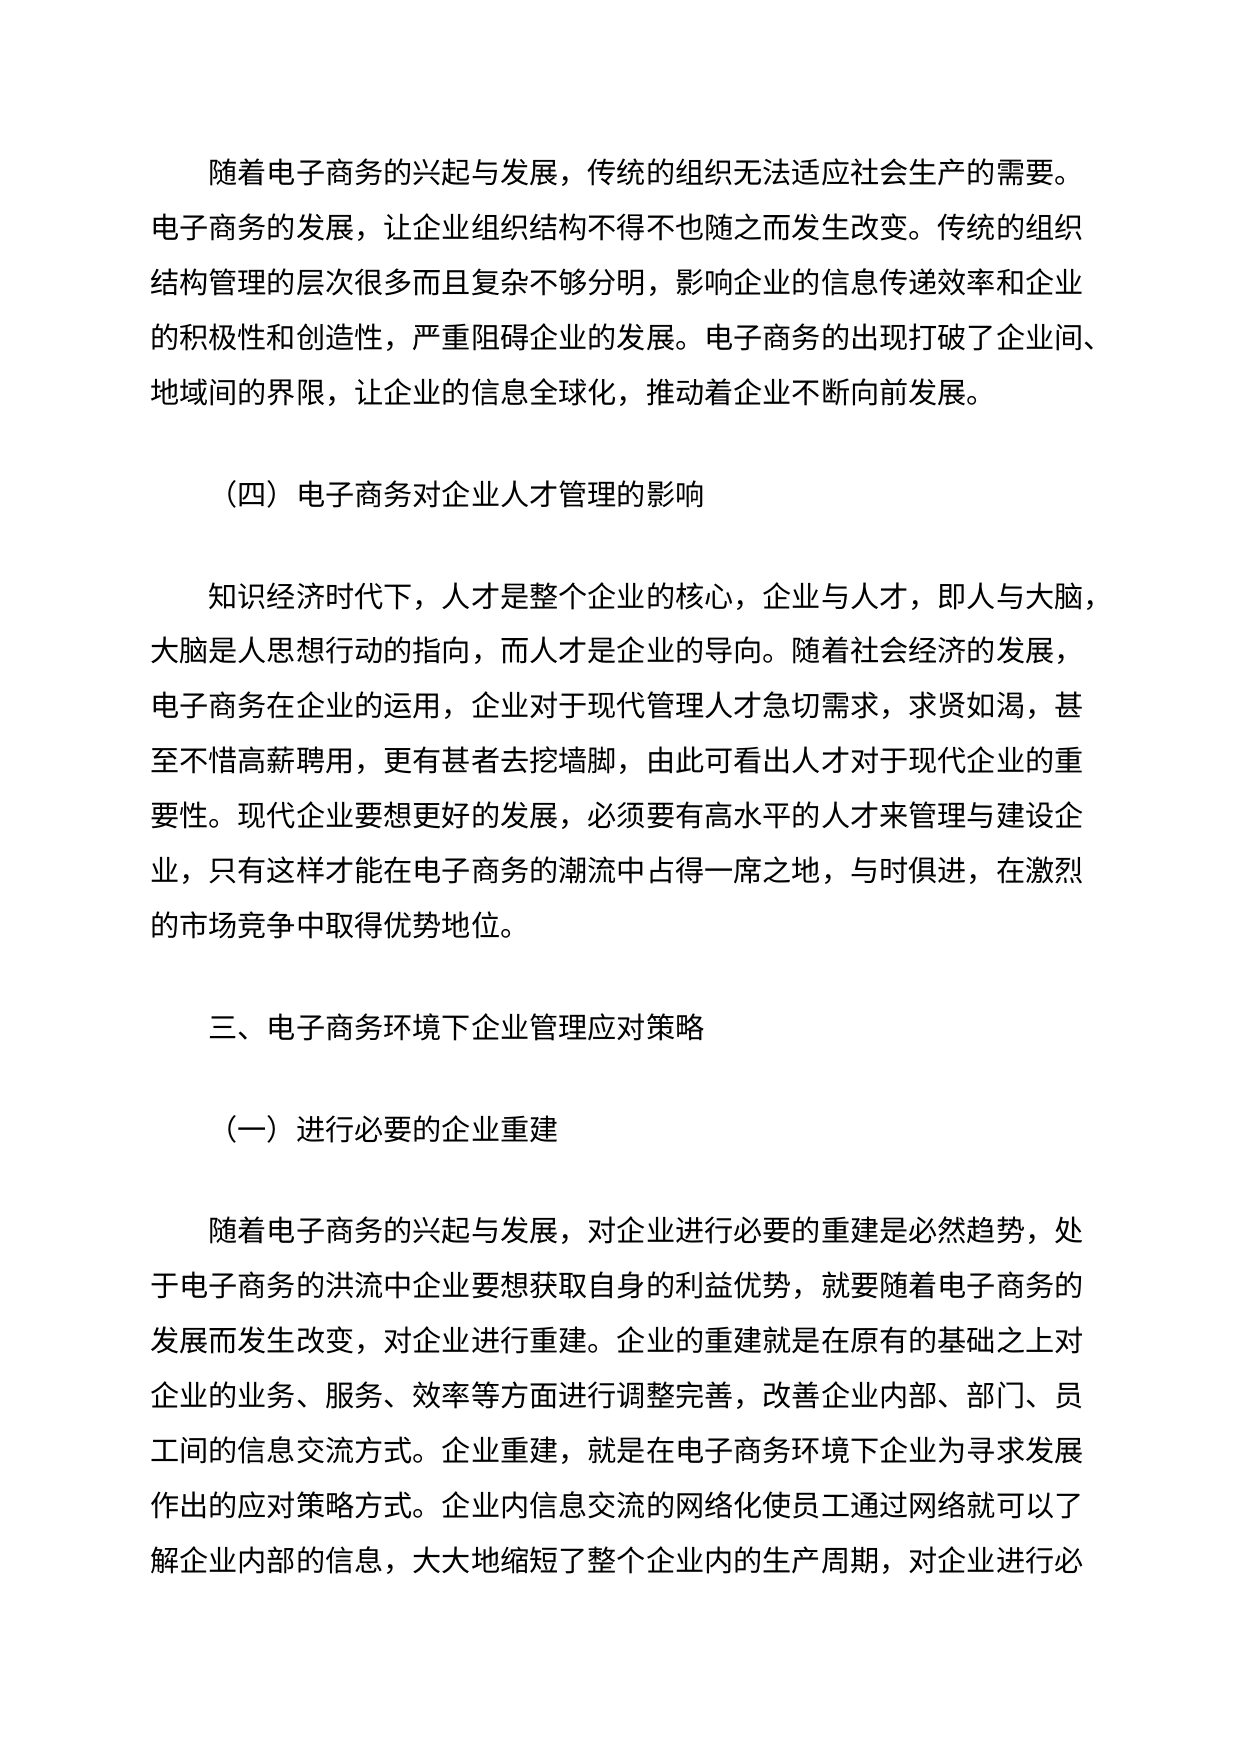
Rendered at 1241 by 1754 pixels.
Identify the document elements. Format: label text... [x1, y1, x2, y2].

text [150, 1208, 1090, 1579]
text （四）电子商务对企业人才管理的影响 [150, 471, 1090, 514]
text 知识经济时代下，人才是整个企业的核心，企业与人才，即人与大脑，大脑是人思想行动的指向，而人才是企业的导向。随着社会经济的发展，电子商务在企业的运用，企业对于现代管理人才急切需求，求贤如渴，甚至不惜高薪聘用，更有甚者去挖墙脚，由此可看出人才对于现代企业的重要性。现代企业要想更好的发展，必须要有高水平的人才来管理与建设企业，只有这样才能在电子商务的潮流中占得一席之地，与时俱进，在激烈的市场竞争中取得优势地位。 [150, 573, 1090, 945]
text （一）进行必要的企业重建 [150, 1106, 1090, 1148]
text 三、电子商务环境下企业管理应对策略 [150, 1004, 1090, 1047]
text 随着电子商务的兴起与发展，传统的组织无法适应社会生产的需要。电子商务的发展，让企业组织结构不得不也随之而发生改变。传统的组织结构管理的层次很多而且复杂不够分明，影响企业的信息传递效率和企业的积极性和创造性，严重阻碍企业的发展。电子商务的出现打破了企业间、地域间的界限，让企业的信息全球化，推动着企业不断向前发展。 [150, 150, 1090, 412]
